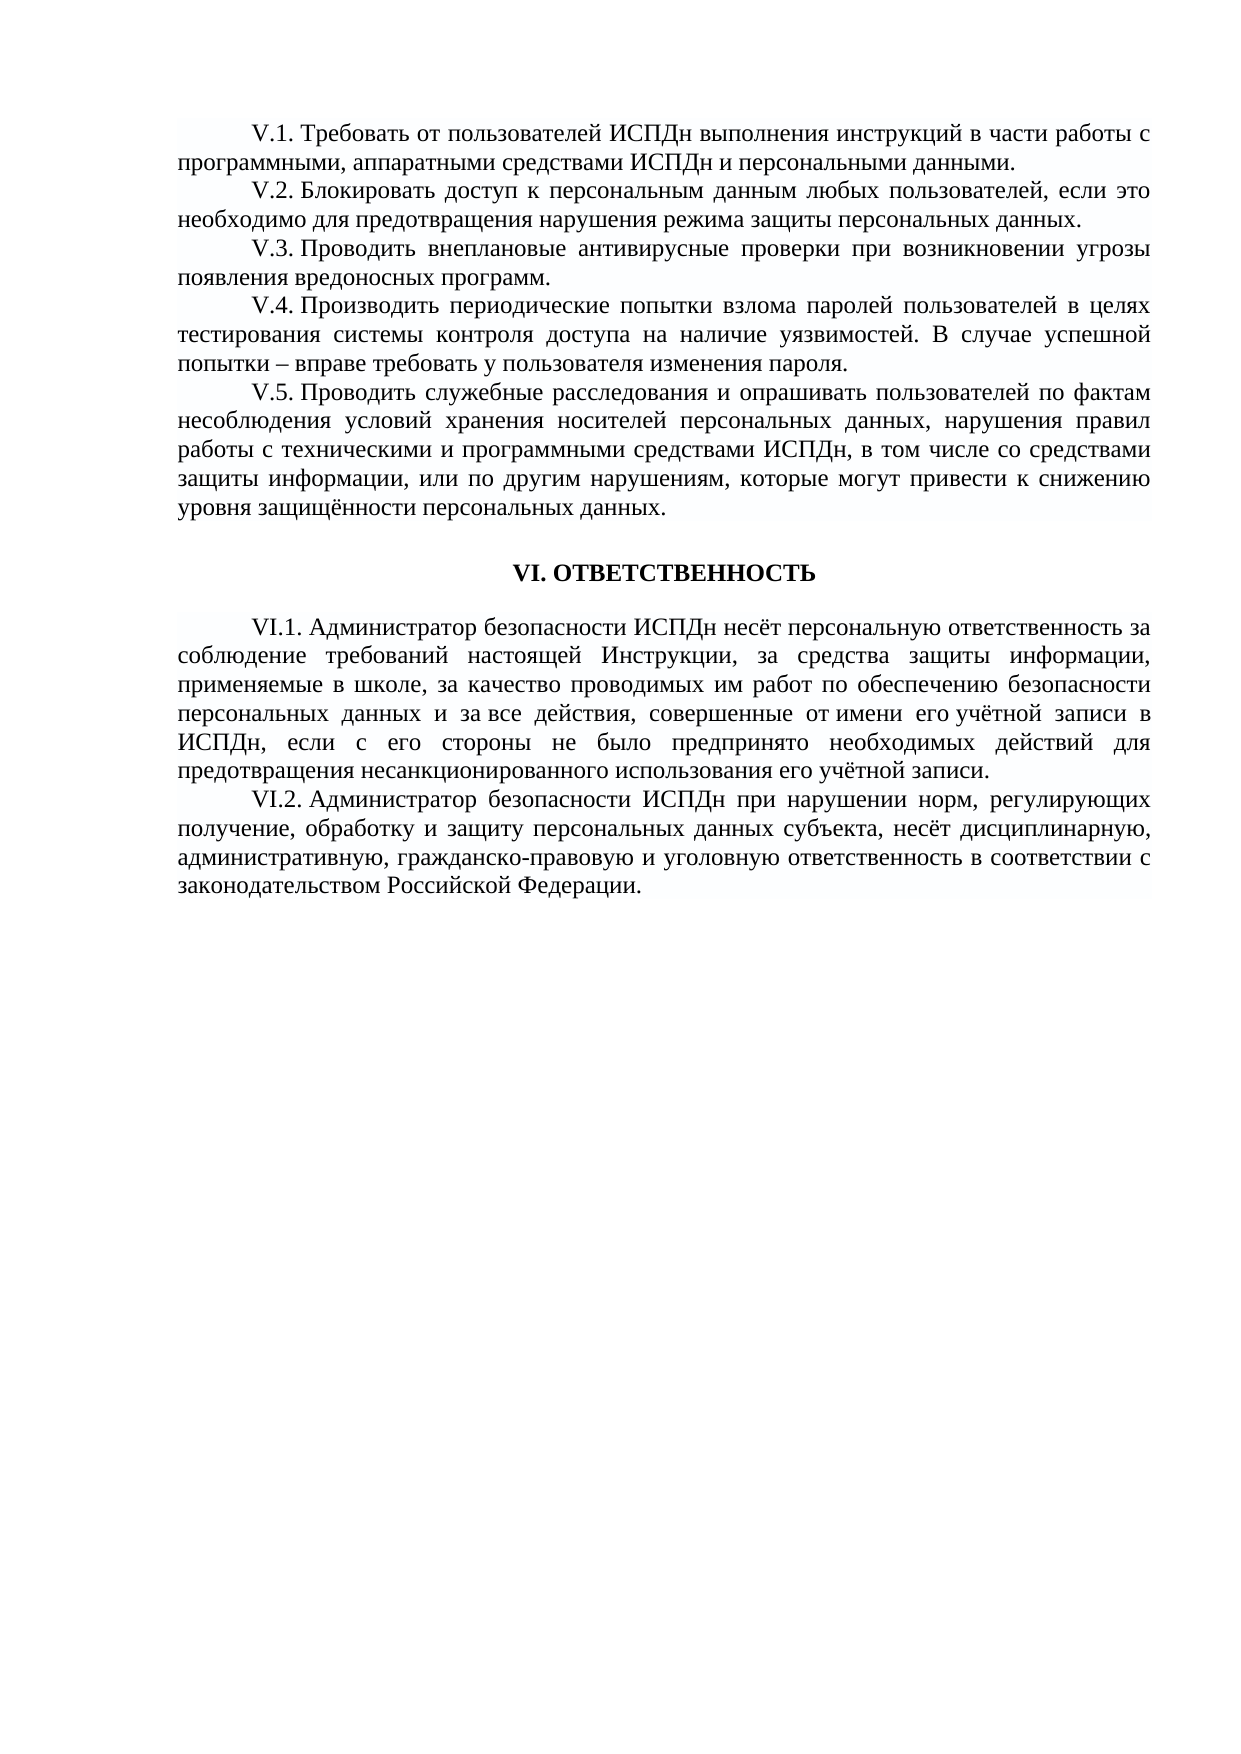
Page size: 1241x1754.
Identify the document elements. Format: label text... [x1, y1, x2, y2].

list Проводить служебные расследования и опрашивать пользователей по фактам несоблюдения условий хранения носителей персональных данных, нарушения правил работы с техническими и программными средствами ИСПДн, в том числе со средствами защиты информации, или по другим нарушениям, которые могут привести к снижению уровня защищённости персональных данных. [177, 377, 1152, 521]
list Требовать от пользователей ИСПДн выполнения инструкций в части работы с программными, аппаратными средствами ИСПДн и персональными данными. [177, 118, 1152, 176]
list ОТВЕТСТВЕННОСТЬ [177, 558, 1152, 587]
list Администратор безопасности ИСПДн при нарушении норм, регулирующих получение, обработку и защиту персональных данных субъекта, несёт дисциплинарную, административную, гражданско-правовую и уголовную ответственность в соответствии с законодательством Российской Федерации. [177, 784, 1152, 899]
list Производить периодические попытки взлома паролей пользователей в целях тестирования системы контроля доступа на наличие уязвимостей. В случае успешной попытки – вправе требовать у пользователя изменения пароля. [177, 291, 1152, 377]
list Проводить внеплановые антивирусные проверки при возникновении угрозы появления вредоносных программ. [177, 233, 1152, 291]
list Администратор безопасности ИСПДн несёт персональную ответственность за соблюдение требований настоящей Инструкции, за средства защиты информации, применяемые в школе, за качество проводимых им работ по обеспечению безопасности персональных данных и за все действия, совершенные от имени его учётной записи в ИСПДн, если с его стороны не было предпринято необходимых действий для предотвращения несанкционированного использования его учётной записи. [177, 612, 1152, 784]
list Блокировать доступ к персональным данным любых пользователей, если это необходимо для предотвращения нарушения режима защиты персональных данных. [177, 176, 1152, 233]
